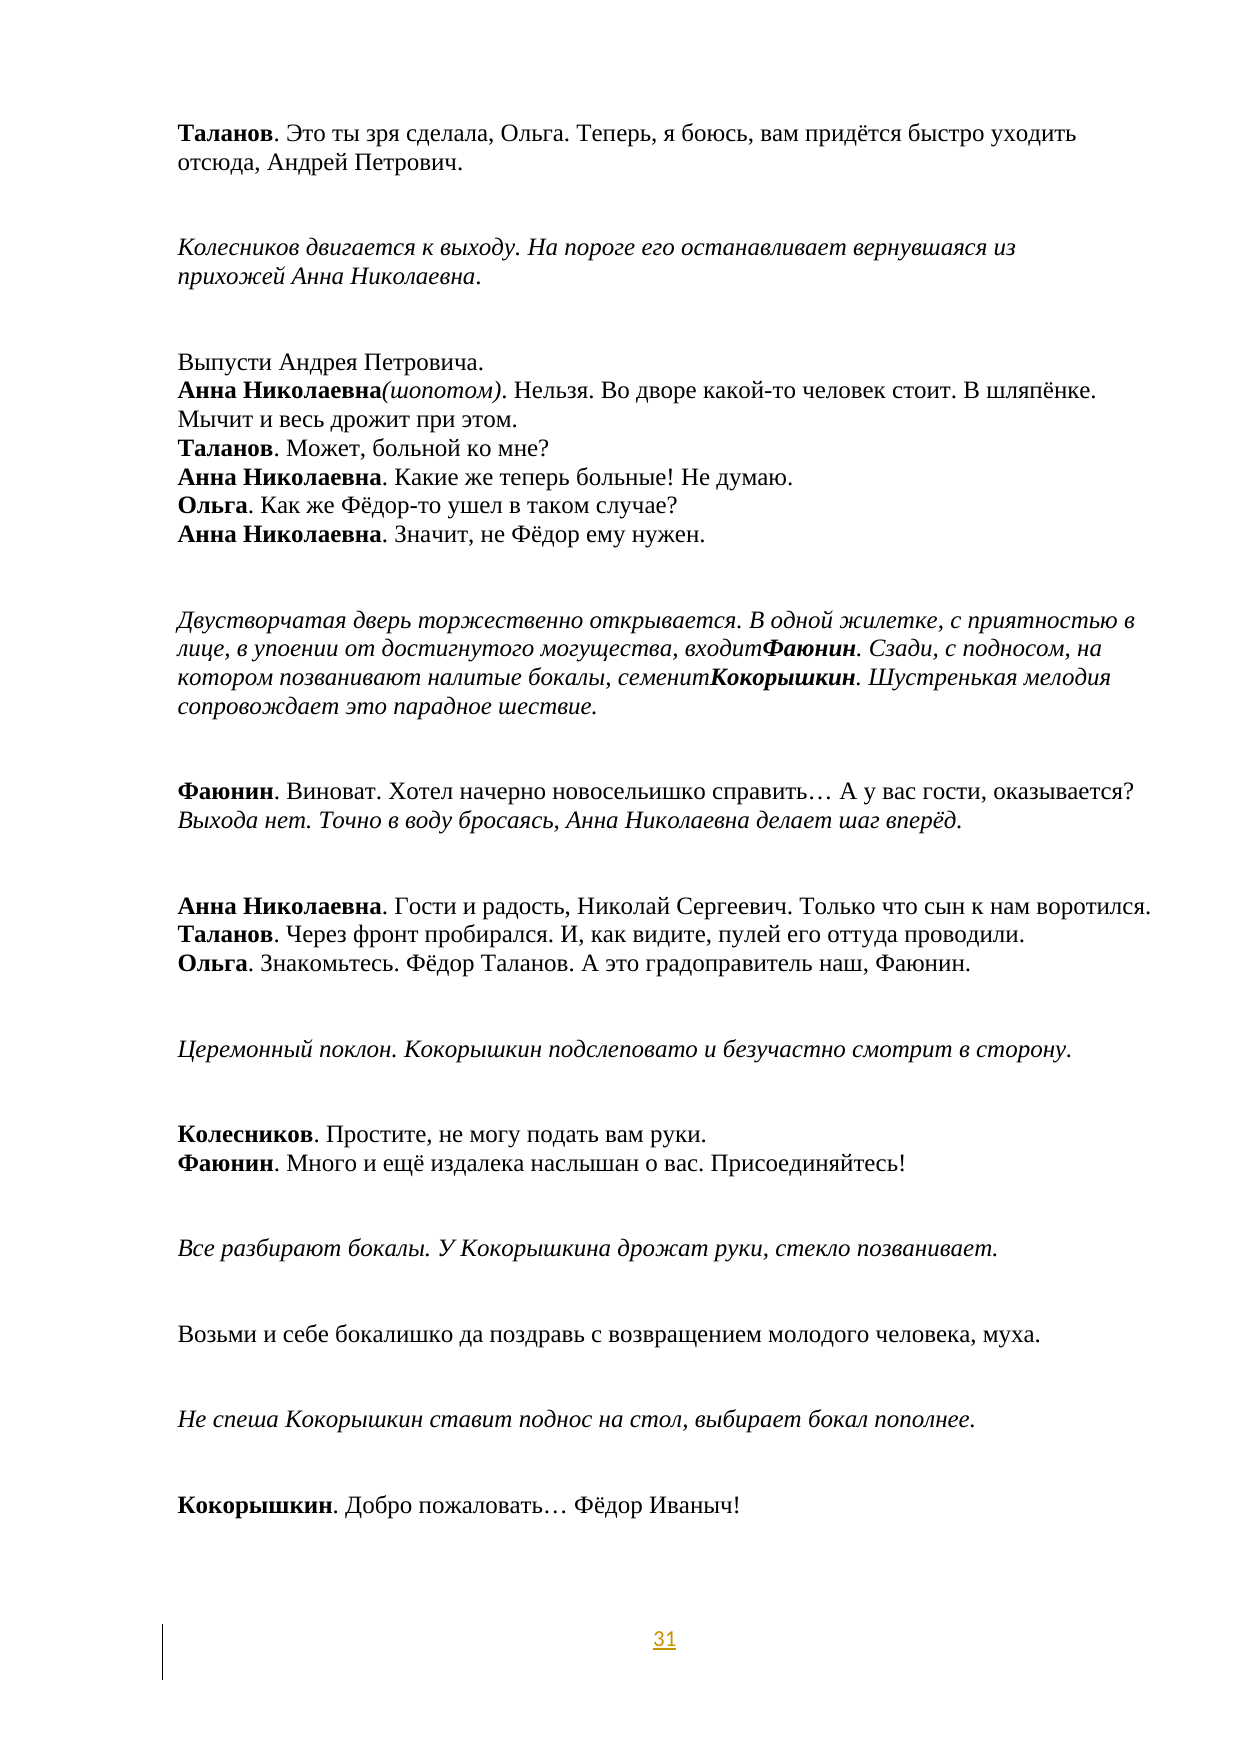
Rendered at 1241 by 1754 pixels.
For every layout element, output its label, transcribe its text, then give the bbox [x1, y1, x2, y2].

text Церемонный поклон. Кокорышкин подслеповато и безучастно смотрит в сторону. [177, 1034, 1152, 1062]
text Все разбирают бокалы. У Кокорышкина дрожат руки, стекло позванивает. [177, 1233, 1152, 1262]
text Таланов. Через фронт пробирался. И, как видите, пулей его оттуда проводили. [177, 919, 1152, 948]
text Фаюнин. Много и ещё издалека наслышан о вас. Присоединяйтесь! [177, 1148, 1152, 1177]
text Ольга. Знакомьтесь. Фёдор Таланов. А это градоправитель наш, Фаюнин. [177, 948, 1152, 977]
text Выпусти Андрея Петровича. [177, 347, 1152, 375]
text Анна Николаевна(шопотом). Нельзя. Во дворе какой-то человек стоит. В шляпёнке. Мычит и весь дрожит при этом. [177, 375, 1152, 433]
text Фаюнин. Виноват. Хотел начерно новосельишко справить… А у вас гости, оказывается? [177, 776, 1152, 805]
text Таланов. Может, больной ко мне? [177, 433, 1152, 462]
text Кокорышкин. Добро пожаловать… Фёдор Иваныч! [177, 1490, 1152, 1519]
text Анна Николаевна. Значит, не Фёдор ему нужен. [177, 519, 1152, 548]
text Выхода нет. Точно в воду бросаясь, Анна Николаевна делает шаг вперёд. [177, 805, 1152, 834]
text Возьми и себе бокалишко да поздравь с возвращением молодого человека, муха. [177, 1319, 1152, 1348]
text Анна Николаевна. Гости и радость, Николай Сергеевич. Только что сын к нам воротился. [177, 891, 1152, 919]
text Двустворчатая дверь торжественно открывается. В одной жилетке, с приятностью в лице, в упоении от достигнутого могущества, входитФаюнин. Сзади, с подносом, на котором позванивают налитые бокалы, семенитКокорышкин. Шустренькая мелодия сопровождает это парадное шествие. [177, 605, 1152, 720]
text Не спеша Кокорышкин ставит поднос на стол, выбирает бокал пополнее. [177, 1404, 1152, 1433]
text Колесников. Простите, не могу подать вам руки. [177, 1119, 1152, 1148]
text Анна Николаевна. Какие же теперь больные! Не думаю. [177, 462, 1152, 490]
text Ольга. Как же Фёдор-то ушел в таком случае? [177, 490, 1152, 519]
text Таланов. Это ты зря сделала, Ольга. Теперь, я боюсь, вам придётся быстро уходить отсюда, Андрей Петрович. [177, 118, 1152, 176]
text Колесников двигается к выходу. На пороге его останавливает вернувшаяся из прихожей Анна Николаевна. [177, 232, 1152, 290]
